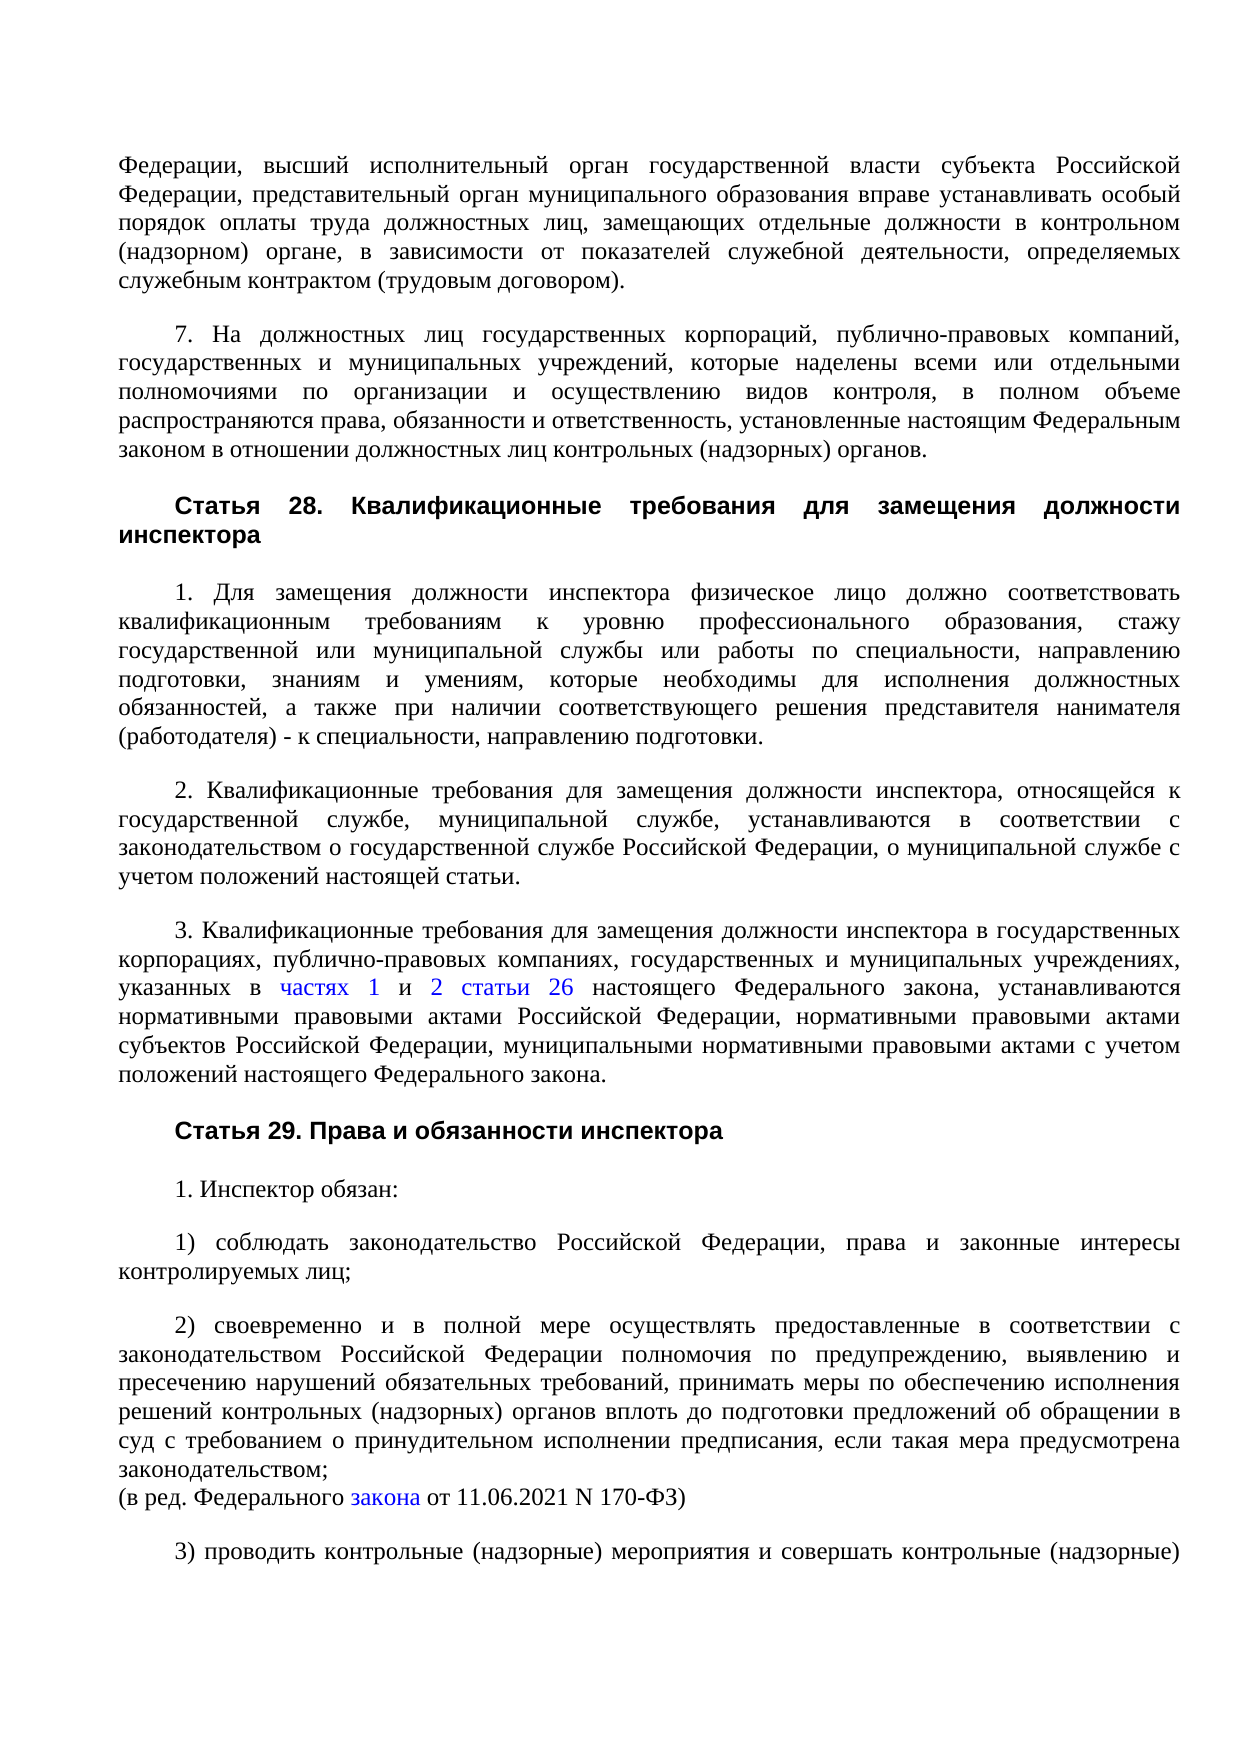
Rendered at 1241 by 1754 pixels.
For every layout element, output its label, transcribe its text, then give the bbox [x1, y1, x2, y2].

text 2) своевременно и в полной мере осуществлять предоставленные в соответствии с законодательством Российской Федерации полномочия по предупреждению, выявлению и пресечению нарушений обязательных требований, принимать меры по обеспечению исполнения решений контрольных (надзорных) органов вплоть до подготовки предложений об обращении в суд с требованием о принудительном исполнении предписания, если такая мера предусмотрена законодательством; [118, 1310, 1181, 1482]
text 7. На должностных лиц государственных корпораций, публично-правовых компаний, государственных и муниципальных учреждений, которые наделены всеми или отдельными полномочиями по организации и осуществлению видов контроля, в полном объеме распространяются права, обязанности и ответственность, установленные настоящим Федеральным законом в отношении должностных лиц контрольных (надзорных) органов. [118, 319, 1181, 462]
text 1. Инспектор обязан: [118, 1174, 1181, 1202]
text 2. Квалификационные требования для замещения должности инспектора, относящейся к государственной службе, муниципальной службе, устанавливаются в соответствии с законодательством о государственной службе Российской Федерации, о муниципальной службе с учетом положений настоящей статьи. [118, 775, 1181, 890]
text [118, 150, 1181, 294]
text (в ред. Федерального закона от 11.06.2021 N 170-ФЗ) [118, 1482, 1181, 1511]
title Статья 28. Квалификационные требования для замещения должности инспектора [118, 491, 1181, 549]
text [118, 1536, 1181, 1565]
text 1) соблюдать законодательство Российской Федерации, права и законные интересы контролируемых лиц; [118, 1227, 1181, 1285]
text 1. Для замещения должности инспектора физическое лицо должно соответствовать квалификационным требованиям к уровню профессионального образования, стажу государственной или муниципальной службы или работы по специальности, направлению подготовки, знаниям и умениям, которые необходимы для исполнения должностных обязанностей, а также при наличии соответствующего решения представителя нанимателя (работодателя) - к специальности, направлению подготовки. [118, 577, 1181, 750]
text 3. Квалификационные требования для замещения должности инспектора в государственных корпорациях, публично-правовых компаниях, государственных и муниципальных учреждениях, указанных в частях 1 и 2 статьи 26 настоящего Федерального закона, устанавливаются нормативными правовыми актами Российской Федерации, нормативными правовыми актами субъектов Российской Федерации, муниципальными нормативными правовыми актами с учетом положений настоящего Федерального закона. [118, 915, 1181, 1087]
title Статья 29. Права и обязанности инспектора [118, 1116, 1181, 1145]
